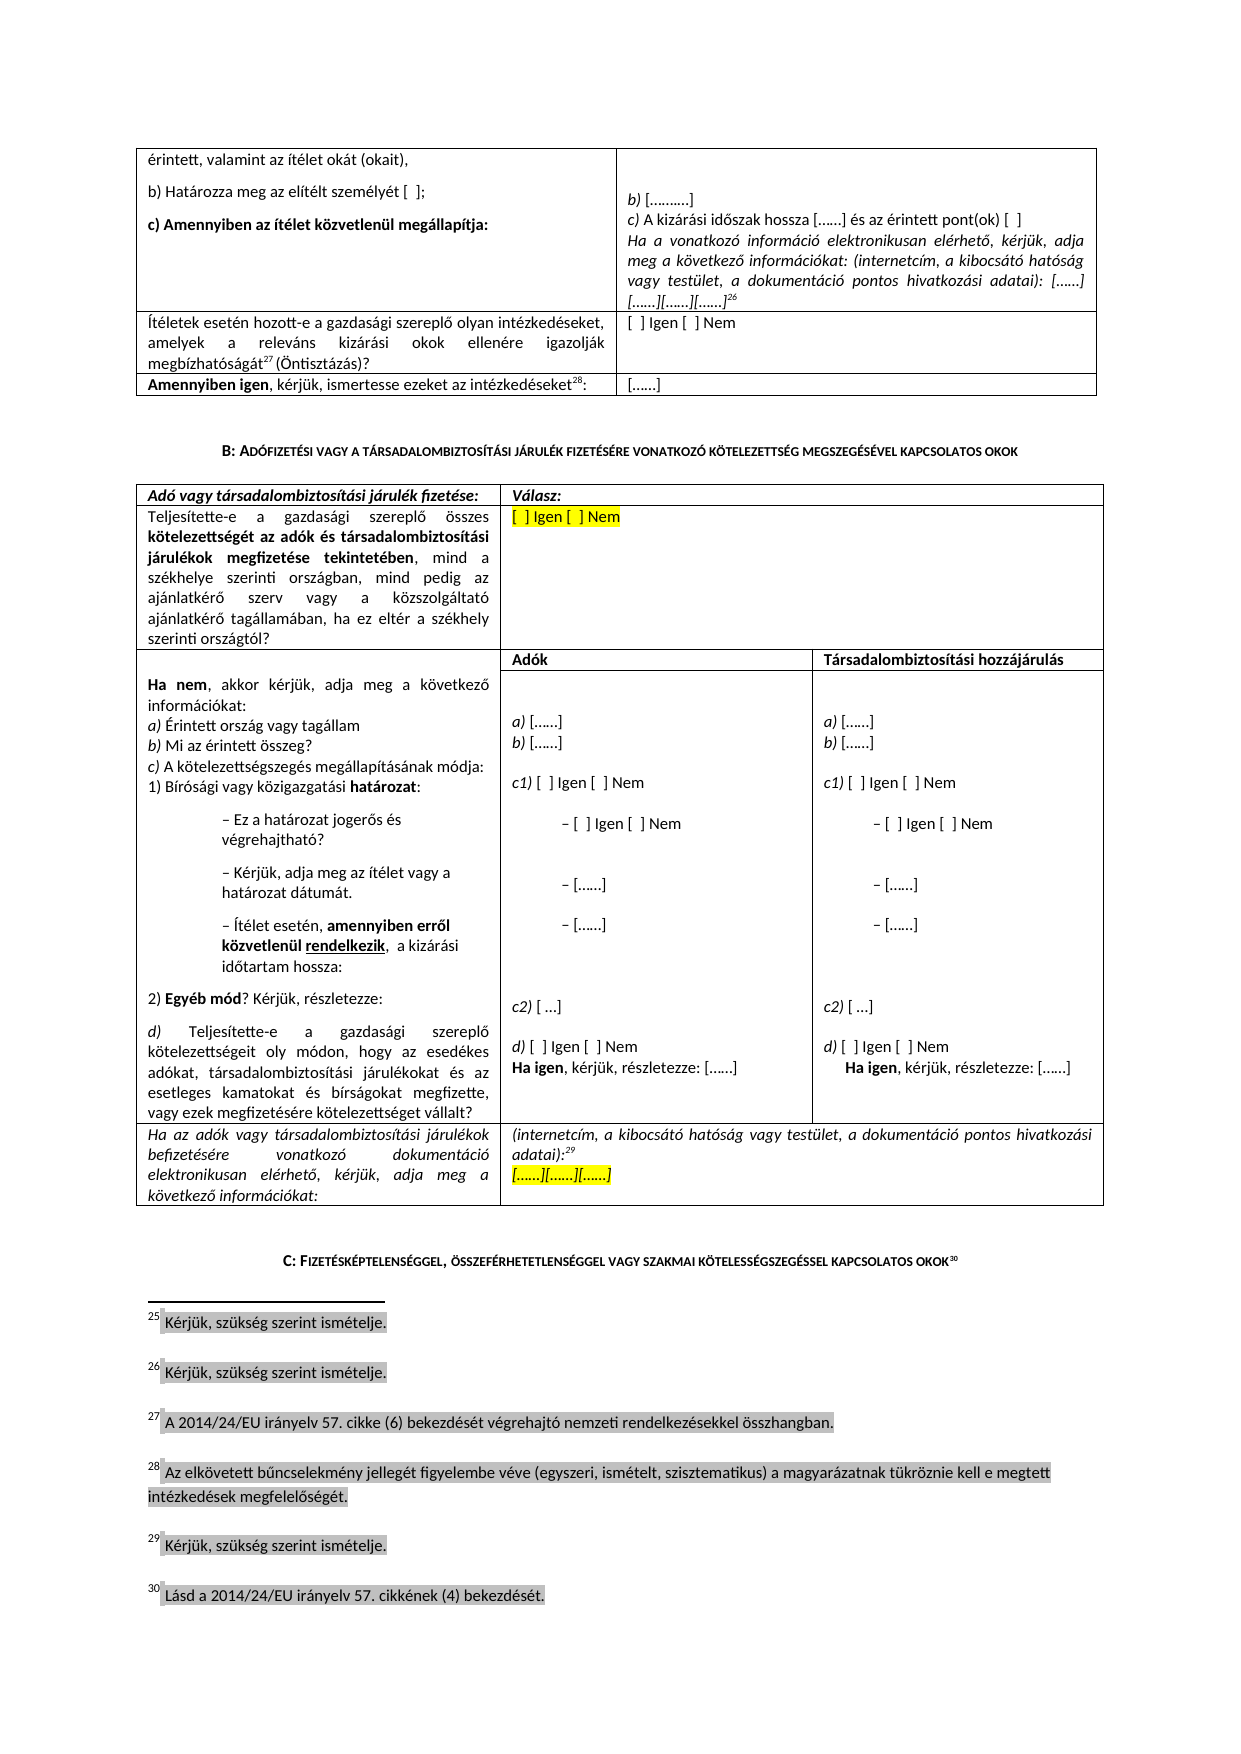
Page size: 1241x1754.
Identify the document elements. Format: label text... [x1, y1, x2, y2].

table_cell a) [……] b) [……] c1) [ ] Igen [ ] Nem – [ ] Igen [ ] Nem – [……] – [……] c2) [ …] d) [ ] Igen [ ] Nem Ha igen, kérjük, részletezze: [……] [501, 671, 812, 1123]
table_cell Amennyiben igen, kérjük, ismertesse ezeket az intézkedéseket: [137, 374, 616, 394]
table_cell Ha az adók vagy társadalombiztosítási járulékok befizetésére vonatkozó dokumentáció elektronikusan elérhető, kérjük, adja meg a következő információkat: [137, 1124, 500, 1205]
table_cell Társadalombiztosítási hozzájárulás [813, 650, 1103, 670]
text B: ADÓFIZETÉSI VAGY A TÁRSADALOMBIZTOSÍTÁSI JÁRULÉK FIZETÉSÉRE VONATKOZÓ KÖTELEZETTSÉG MEGSZEGÉSÉVEL KAPCSOLATOS OKOK [148, 440, 1092, 460]
table_cell [ ] Igen [ ] Nem [501, 506, 1103, 648]
table_header Válasz: [501, 485, 1103, 505]
table_cell Adók [501, 650, 812, 670]
table_cell (internetcím, a kibocsátó hatóság vagy testület, a dokumentáció pontos hivatkozási adatai): [……][……][……] [501, 1124, 1103, 1205]
table_header Adó vagy társadalombiztosítási járulék fizetése: [137, 485, 500, 505]
table_cell a) Dátum:[ ], pont(ok): [ ], ok(ok):[ ] b) […….…] c) A kizárási időszak hossza [……] és az érintett pont(ok) [ ] Ha a vonatkozó információ elektronikusan elérhető, kérjük, adja meg a következő információkat: (internetcím, a kibocsátó hatóság vagy testület, a dokumentáció pontos hivatkozási adatai): [……][……][……][……] [617, 149, 1096, 311]
table_cell Teljesítette-e a gazdasági szereplő összes kötelezettségét az adók és társadalombiztosítási járulékok megfizetése tekintetében, mind a székhelye szerinti országban, mind pedig az ajánlatkérő szerv vagy a közszolgáltató ajánlatkérő tagállamában, ha ez eltér a székhely szerinti országtól? [137, 506, 500, 648]
table_cell Ha nem, akkor kérjük, adja meg a következő információkat: a) Érintett ország vagy tagállam b) Mi az érintett összeg? c) A kötelezettségszegés megállapításának módja: 1) Bírósági vagy közigazgatási határozat: – Ez a határozat jogerős és végrehajtható? – Kérjük, adja meg az ítélet vagy a határozat dátumát. – Ítélet esetén, amennyiben erről közvetlenül rendelkezik, a kizárási időtartam hossza: 2) Egyéb mód? Kérjük, részletezze: d) Teljesítette-e a gazdasági szereplő kötelezettségeit oly módon, hogy az esedékes adókat, társadalombiztosítási járulékokat és az esetleges kamatokat és bírságokat megfizette, vagy ezek megfizetésére kötelezettséget vállalt? [137, 650, 500, 1123]
table_cell [ ] Igen [ ] Nem [617, 312, 1096, 373]
table_cell [……] [617, 374, 1096, 394]
table_cell Amennyiben igen, kérjük, adja meg a következő információkat: a) Elítélés dátuma, adja meg, hogy az 1–6. pontok közül melyik érintett, valamint az ítélet okát (okait), b) Határozza meg az elítélt személyét [ ]; c) Amennyiben az ítélet közvetlenül megállapítja: [137, 149, 616, 311]
text C: FIZETÉSKÉPTELENSÉGGEL, ÖSSZEFÉRHETETLENSÉGGEL VAGY SZAKMAI KÖTELESSÉGSZEGÉSSEL KAPCSOLATOS OKOK [148, 1251, 1092, 1271]
table_cell Ítéletek esetén hozott-e a gazdasági szereplő olyan intézkedéseket, amelyek a releváns kizárási okok ellenére igazolják megbízhatóságát (Öntisztázás)? [137, 312, 616, 373]
table_cell a) [……] b) [……] c1) [ ] Igen [ ] Nem – [ ] Igen [ ] Nem – [……] – [……] c2) [ …] d) [ ] Igen [ ] Nem Ha igen, kérjük, részletezze: [……] [813, 671, 1103, 1123]
